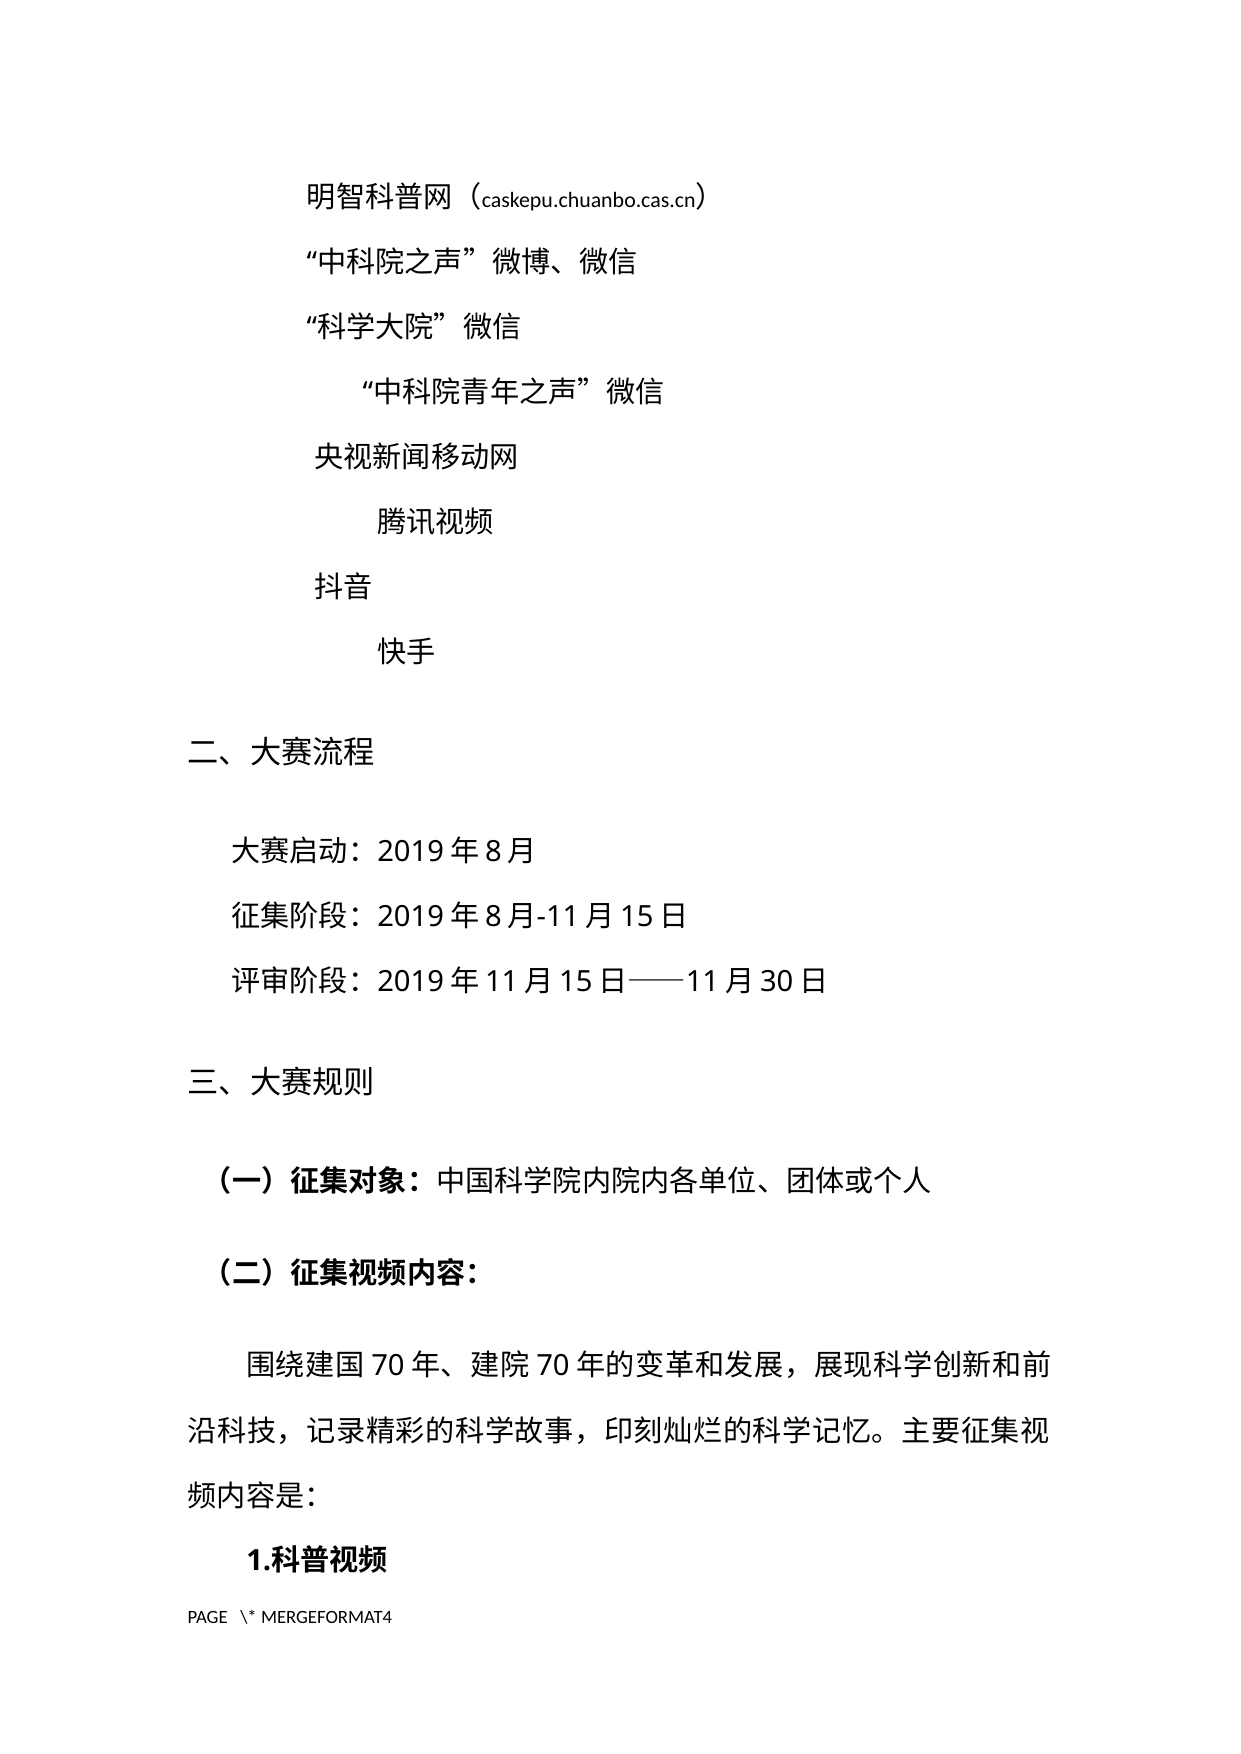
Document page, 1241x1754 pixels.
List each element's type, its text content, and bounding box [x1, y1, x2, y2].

text “中科院之声”微博、微信 [187, 227, 1053, 292]
subtitle 大赛流程 [187, 717, 1053, 782]
text “科学大院”微信 [187, 292, 1053, 357]
text 抖音 [187, 552, 1053, 617]
text 围绕建国70年、建院70年的变革和发展，展现科学创新和前沿科技，记录精彩的科学故事，印刻灿烂的科学记忆。主要征集视频内容是： [187, 1331, 1053, 1526]
text 大赛启动：2019年8月 [187, 817, 1053, 882]
text 腾讯视频 [187, 487, 1053, 552]
text 1.科普视频 [187, 1526, 1053, 1591]
subtitle 三、大赛规则 [187, 1047, 1053, 1112]
subtitle （一）征集对象：中国科学院内院内各单位、团体或个人 [187, 1147, 1053, 1212]
text 央视新闻移动网 [187, 422, 1053, 487]
text 征集阶段：2019年8月-11月15日 [187, 882, 1053, 947]
text “中科院青年之声”微信 [187, 357, 1053, 422]
subtitle （二）征集视频内容： [187, 1239, 1053, 1304]
text 快手 [187, 617, 1053, 682]
text 评审阶段：2019年11月15日——11月30日 [187, 947, 1053, 1012]
text 明智科普网（caskepu.chuanbo.cas.cn） [187, 162, 1053, 227]
